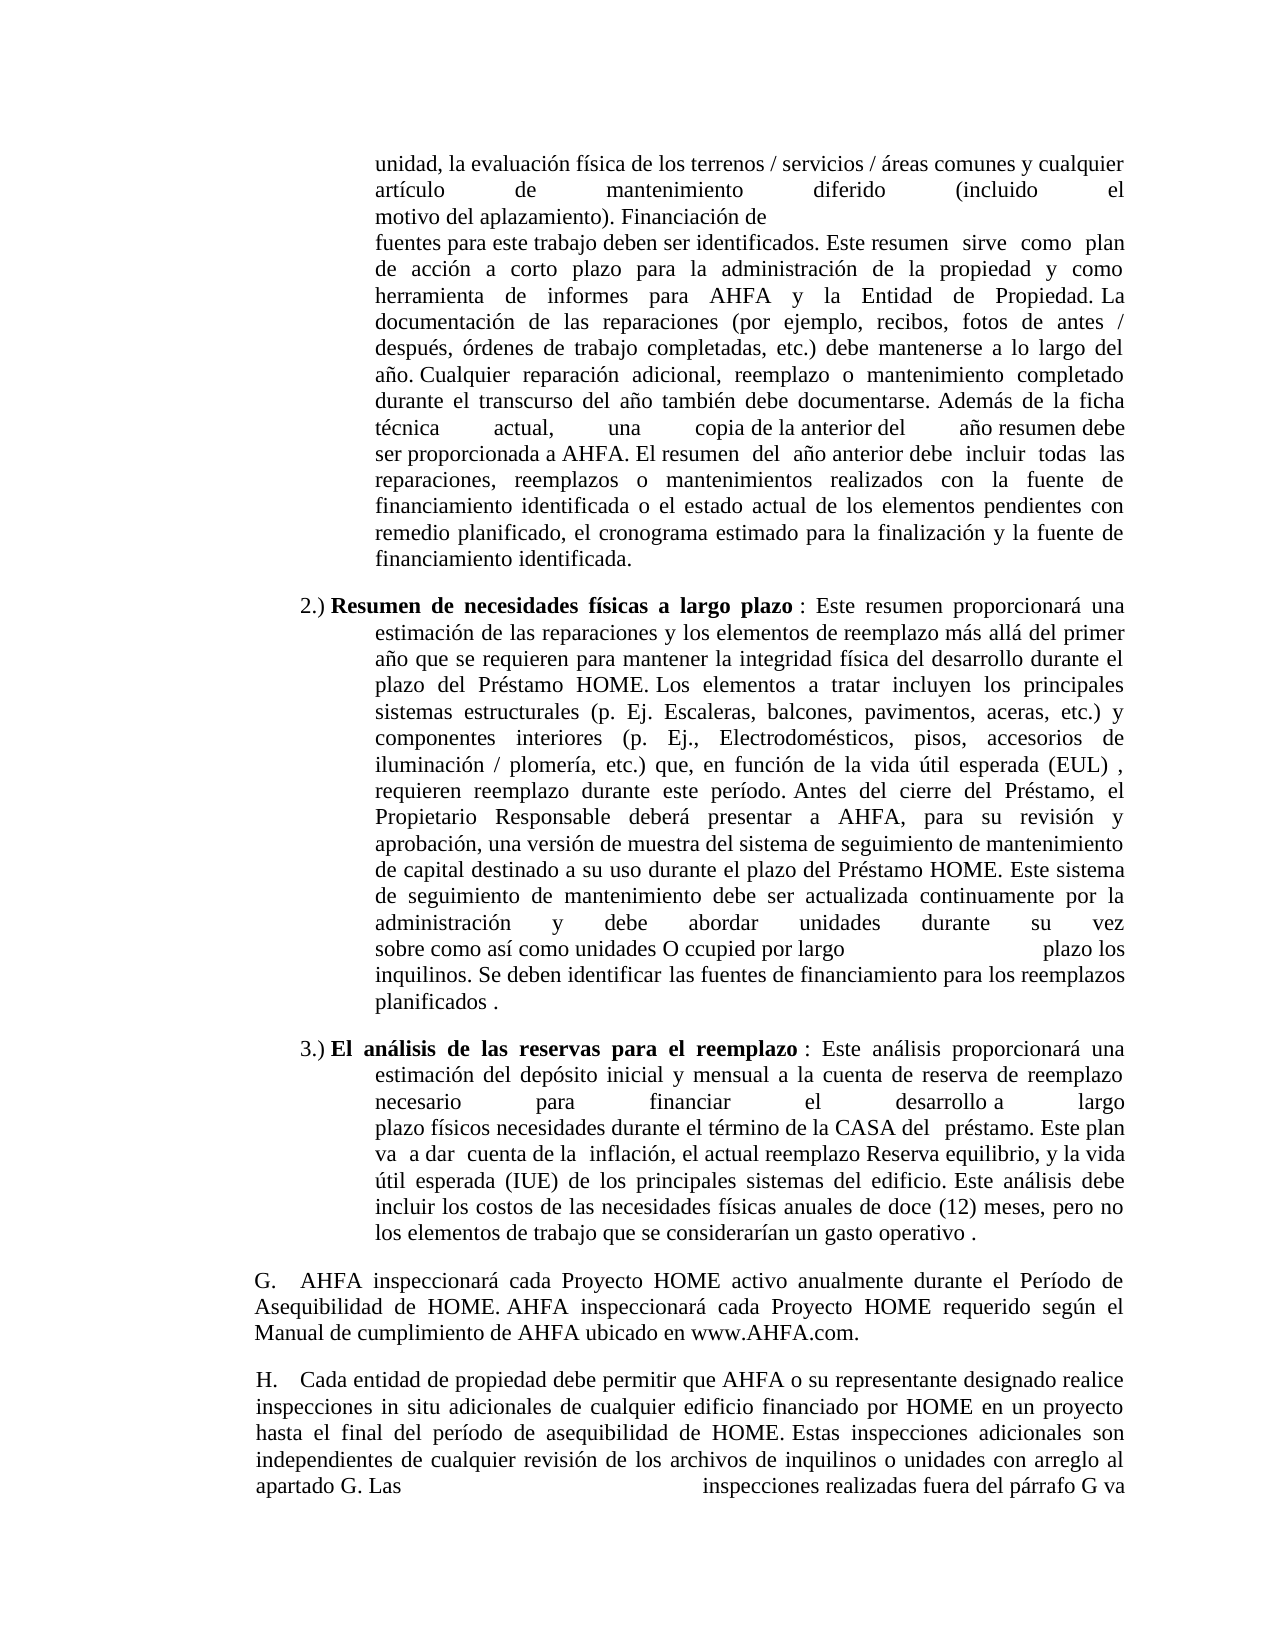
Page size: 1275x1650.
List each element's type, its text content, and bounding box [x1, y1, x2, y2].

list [256, 1367, 1125, 1498]
list AHFA inspeccionará cada Proyecto HOME activo anualmente durante el Período de Asequibilidad de HOME. AHFA inspeccionará cada Proyecto HOME requerido según el Manual de cumplimiento de AHFA ubicado en www.AHFA.com. [254, 1267, 1125, 1346]
text 2.) Resumen de necesidades físicas a largo plazo : Este resumen proporcionará una estimación de las reparaciones y los elementos de reemplazo más allá del primer año que se requieren para mantener la integridad física del desarrollo durante el plazo del Préstamo HOME. Los elementos a tratar incluyen los principales sistemas estructurales (p. Ej. Escaleras, balcones, pavimentos, aceras, etc.) y componentes interiores (p. Ej., Electrodomésticos, pisos, accesorios de iluminación / plomería, etc.) que, en función de la vida útil esperada (EUL) , requieren reemplazo durante este período. Antes del cierre del Préstamo, el Propietario Responsable deberá presentar a AHFA, para su revisión y aprobación, una versión de muestra del sistema de seguimiento de mantenimiento de capital destinado a su uso durante el plazo del Préstamo HOME. Este sistema de seguimiento de mantenimiento debe ser actualizada continuamente por la administración y debe abordar unidades durante su vez sobre como así como unidades O ccupied por largo plazo los inquilinos. Se deben identificar las fuentes de financiamiento para los reemplazos planificados . [300, 592, 1125, 1014]
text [300, 150, 1125, 572]
text 3.) El análisis de las reservas para el reemplazo : Este análisis proporcionará una estimación del depósito inicial y mensual a la cuenta de reserva de reemplazo necesario para financiar el desarrollo a largo plazo físicos necesidades durante el término de la CASA del préstamo. Este plan va a dar cuenta de la inflación, el actual reemplazo Reserva equilibrio, y la vida útil esperada (IUE) de los principales sistemas del edificio. Este análisis debe incluir los costos de las necesidades físicas anuales de doce (12) meses, pero no los elementos de trabajo que se considerarían un gasto operativo . [300, 1035, 1125, 1246]
